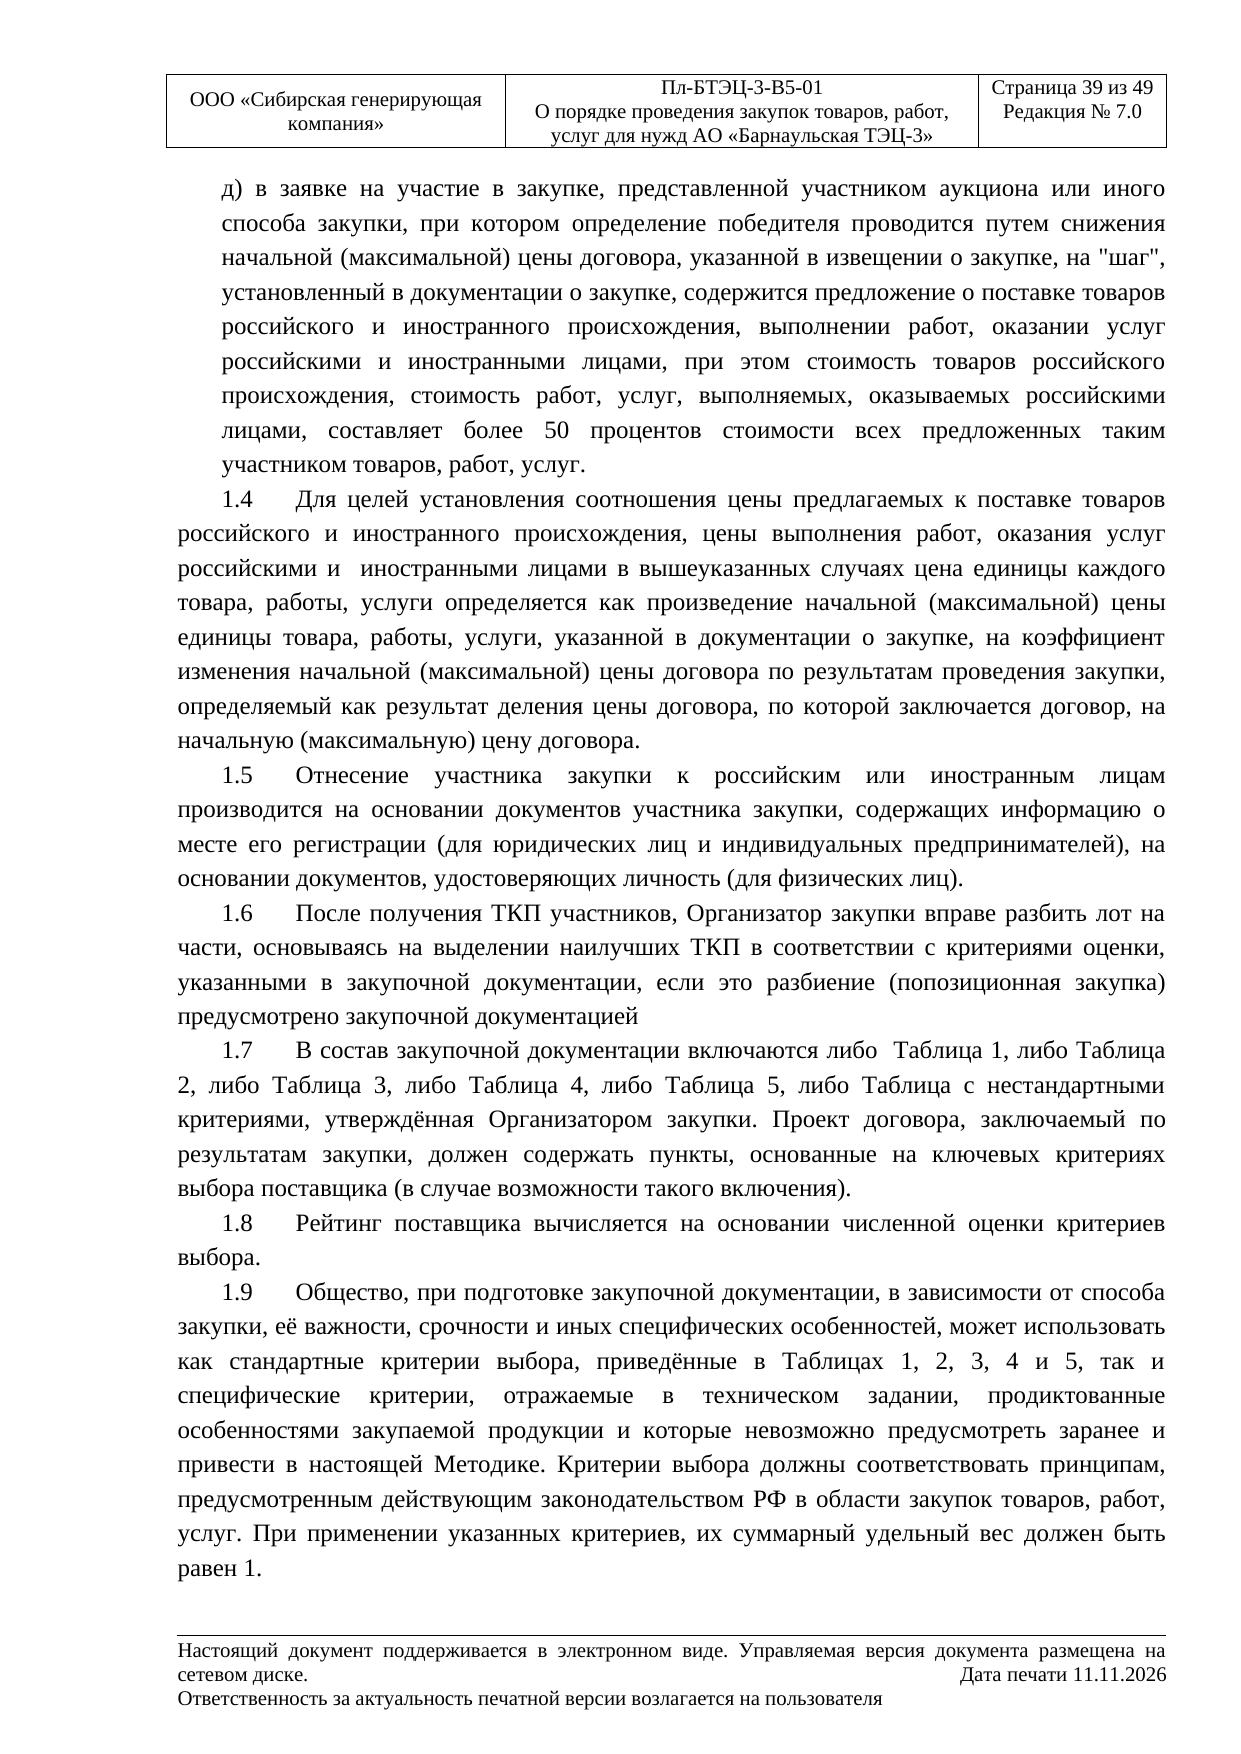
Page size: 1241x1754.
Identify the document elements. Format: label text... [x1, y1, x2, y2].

list Для целей установления соотношения цены предлагаемых к поставке товаров российского и иностранного происхождения, цены выполнения работ, оказания услуг российскими и иностранными лицами в вышеуказанных случаях цена единицы каждого товара, работы, услуги определяется как произведение начальной (максимальной) цены единицы товара, работы, услуги, указанной в документации о закупке, на коэффициент изменения начальной (максимальной) цены договора по результатам проведения закупки, определяемый как результат деления цены договора, по которой заключается договор, на начальную (максимальную) цену договора. [177, 484, 1166, 754]
list После получения ТКП участников, Организатор закупки вправе разбить лот на части, основываясь на выделении наилучших ТКП в соответствии с критериями оценки, указанными в закупочной документации, если это разбиение (попозиционная закупка) предусмотрено закупочной документацией [177, 898, 1166, 1030]
list В состав закупочной документации включаются либо Таблица 1, либо Таблица 2, либо Таблица 3, либо Таблица 4, либо Таблица 5, либо Таблица с нестандартными критериями, утверждённая Организатором закупки. Проект договора, заключаемый по результатам закупки, должен содержать пункты, основанные на ключевых критериях выбора поставщика (в случае возможности такого включения). [177, 1036, 1166, 1202]
list Отнесение участника закупки к российским или иностранным лицам производится на основании документов участника закупки, содержащих информацию о месте его регистрации (для юридических лиц и индивидуальных предпринимателей), на основании документов, удостоверяющих личность (для физических лиц). [177, 760, 1166, 892]
list Рейтинг поставщика вычисляется на основании численной оценки критериев выбора. [177, 1208, 1166, 1271]
text д) в заявке на участие в закупке, представленной участником аукциона или иного способа закупки, при котором определение победителя проводится путем снижения начальной (максимальной) цены договора, указанной в извещении о закупке, на "шаг", установленный в документации о закупке, содержится предложение о поставке товаров российского и иностранного происхождения, выполнении работ, оказании услуг российскими и иностранными лицами, при этом стоимость товаров российского происхождения, стоимость работ, услуг, выполняемых, оказываемых российскими лицами, составляет более 50 процентов стоимости всех предложенных таким участником товаров, работ, услуг. [221, 173, 1166, 478]
list Общество, при подготовке закупочной документации, в зависимости от способа закупки, её важности, срочности и иных специфических особенностей, может использовать как стандартные критерии выбора, приведённые в Таблицах 1, 2, 3, 4 и 5, так и специфические критерии, отражаемые в техническом задании, продиктованные особенностями закупаемой продукции и которые невозможно предусмотреть заранее и привести в настоящей Методике. Критерии выбора должны соответствовать принципам, предусмотренным действующим законодательством РФ в области закупок товаров, работ, услуг. При применении указанных критериев, их суммарный удельный вес должен быть равен 1. [177, 1277, 1166, 1581]
